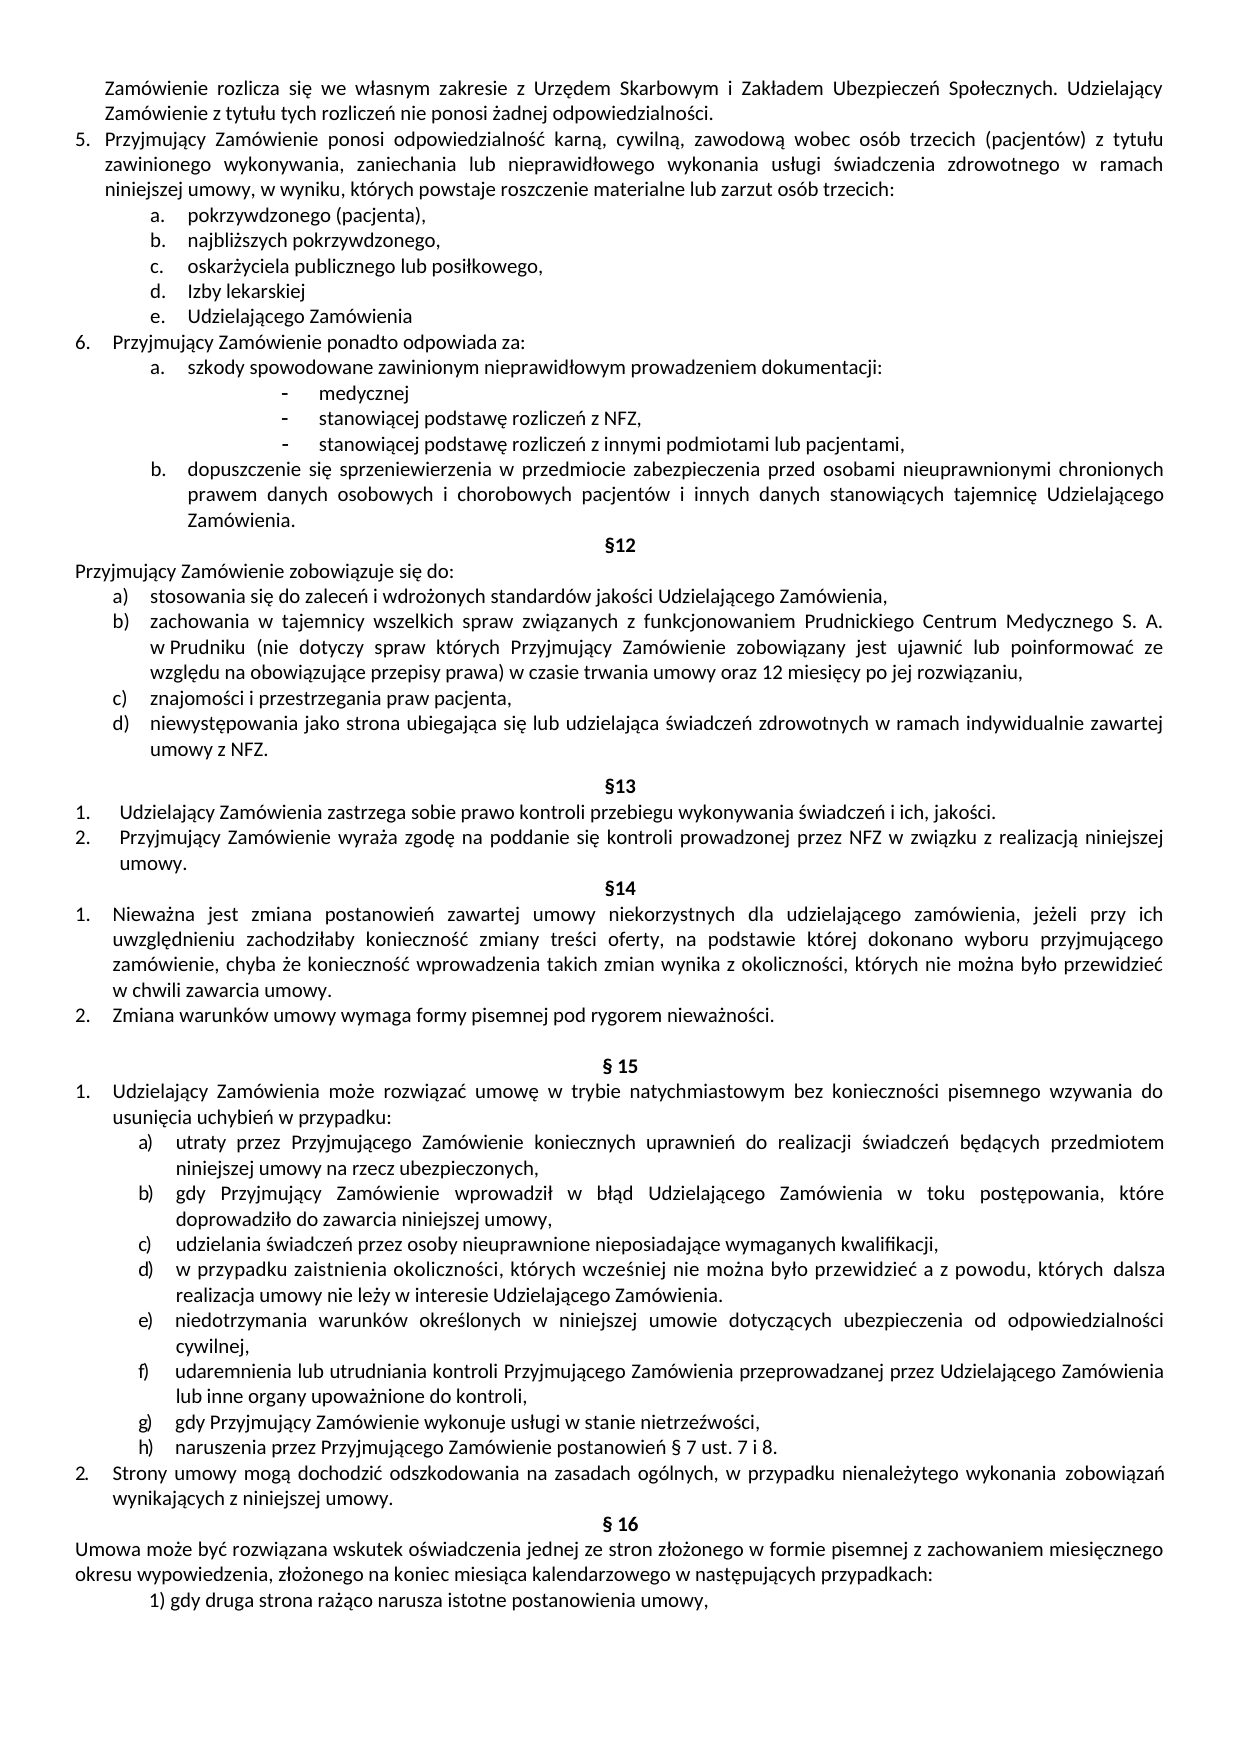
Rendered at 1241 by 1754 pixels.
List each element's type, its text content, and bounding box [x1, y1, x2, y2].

list gdy Przyjmujący Zamówienie wprowadził w błąd Udzielającego Zamówienia w toku postępowania, które doprowadziło do zawarcia niniejszej umowy, [138, 1180, 1165, 1231]
list znajomości i przestrzegania praw pacjenta, [112, 685, 1165, 710]
list Udzielający Zamówienia zastrzega sobie prawo kontroli przebiegu wykonywania świadczeń i ich, jakości. [75, 799, 1165, 824]
list Przyjmujący Zamówienie wyraża zgodę na poddanie się kontroli prowadzonej przez NFZ w związku z realizacją niniejszej umowy. [75, 824, 1165, 875]
list pokrzywdzonego (pacjenta), [150, 202, 1165, 227]
text §13 [75, 774, 1165, 799]
list stosowania się do zaleceń i wdrożonych standardów jakości Udzielającego Zamówienia, [112, 583, 1165, 609]
list szkody spowodowane zawinionym nieprawidłowym prowadzeniem dokumentacji: [150, 354, 1165, 380]
list Przyjmujący Zamówienie ponadto odpowiada za: [75, 329, 1165, 354]
list utraty przez Przyjmującego Zamówienie koniecznych uprawnień do realizacji świadczeń będących przedmiotem niniejszej umowy na rzecz ubezpieczonych, [138, 1129, 1165, 1180]
text § 16 [75, 1511, 1165, 1536]
list zachowania w tajemnicy wszelkich spraw związanych z funkcjonowaniem Prudnickiego Centrum Medycznego S. A. w Prudniku (nie dotyczy spraw których Przyjmujący Zamówienie zobowiązany jest ujawnić lub poinformować ze względu na obowiązujące przepisy prawa) w czasie trwania umowy oraz 12 miesięcy po jej rozwiązaniu, [112, 609, 1165, 685]
list Strony umowy mogą dochodzić odszkodowania na zasadach ogólnych, w przypadku nienależytego wykonania zobowiązań wynikających z niniejszej umowy. [75, 1460, 1165, 1511]
list Przyjmujący Zamówienie ponosi odpowiedzialność karną, cywilną, zawodową wobec osób trzecich (pacjentów) z tytułu zawinionego wykonywania, zaniechania lub nieprawidłowego wykonania usługi świadczenia zdrowotnego w ramach niniejszej umowy, w wyniku, których powstaje roszczenie materialne lub zarzut osób trzecich: [75, 126, 1165, 202]
list Udzielającego Zamówienia [150, 304, 1165, 329]
list gdy Przyjmujący Zamówienie wykonuje usługi w stanie nietrzeźwości, [138, 1409, 1165, 1434]
list Izby lekarskiej [150, 278, 1165, 304]
list udzielania świadczeń przez osoby nieuprawnione nieposiadające wymaganych kwalifikacji, [138, 1231, 1165, 1257]
text §12 [75, 532, 1165, 558]
text Umowa może być rozwiązana wskutek oświadczenia jednej ze stron złożonego w formie pisemnej z zachowaniem miesięcznego okresu wypowiedzenia, złożonego na koniec miesiąca kalendarzowego w następujących przypadkach: [75, 1536, 1165, 1587]
text §14 [75, 875, 1165, 901]
list medycznej [281, 380, 1165, 405]
list najbliższych pokrzywdzonego, [150, 227, 1165, 253]
list Udzielający Zamówienia może rozwiązać umowę w trybie natychmiastowym bez konieczności pisemnego wzywania do usunięcia uchybień w przypadku: [75, 1079, 1165, 1129]
list oskarżyciela publicznego lub posiłkowego, [150, 253, 1165, 278]
list dopuszczenie się sprzeniewierzenia w przedmiocie zabezpieczenia przed osobami nieuprawnionymi chronionych prawem danych osobowych i chorobowych pacjentów i innych danych stanowiących tajemnicę Udzielającego Zamówienia. [150, 456, 1165, 532]
text § 15 [75, 1053, 1165, 1079]
list naruszenia przez Przyjmującego Zamówienie postanowień § 7 ust. 7 i 8. [138, 1434, 1165, 1460]
list niewystępowania jako strona ubiegająca się lub udzielająca świadczeń zdrowotnych w ramach indywidualnie zawartej umowy z NFZ. [112, 710, 1165, 761]
list niedotrzymania warunków określonych w niniejszej umowie dotyczących ubezpieczenia od odpowiedzialności cywilnej, [138, 1307, 1165, 1358]
list Nieważna jest zmiana postanowień zawartej umowy niekorzystnych dla udzielającego zamówienia, jeżeli przy ich uwzględnieniu zachodziłaby konieczność zmiany treści oferty, na podstawie której dokonano wyboru przyjmującego zamówienie, chyba że konieczność wprowadzenia takich zmian wynika z okoliczności, których nie można było przewidzieć w chwili zawarcia umowy. [75, 901, 1165, 1002]
list w przypadku zaistnienia okoliczności, których wcześniej nie można było przewidzieć a z powodu, których dalsza realizacja umowy nie leży w interesie Udzielającego Zamówienia. [138, 1257, 1165, 1307]
list stanowiącej podstawę rozliczeń z innymi podmiotami lub pacjentami, [282, 431, 1165, 456]
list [75, 75, 1165, 126]
list udaremnienia lub utrudniania kontroli Przyjmującego Zamówienia przeprowadzanej przez Udzielającego Zamówienia lub inne organy upoważnione do kontroli, [138, 1358, 1165, 1409]
text Przyjmujący Zamówienie zobowiązuje się do: [75, 558, 1165, 583]
text 1) gdy druga strona rażąco narusza istotne postanowienia umowy, [75, 1587, 1165, 1612]
list Zmiana warunków umowy wymaga formy pisemnej pod rygorem nieważności. [75, 1002, 1165, 1028]
list stanowiącej podstawę rozliczeń z NFZ, [281, 405, 1165, 431]
